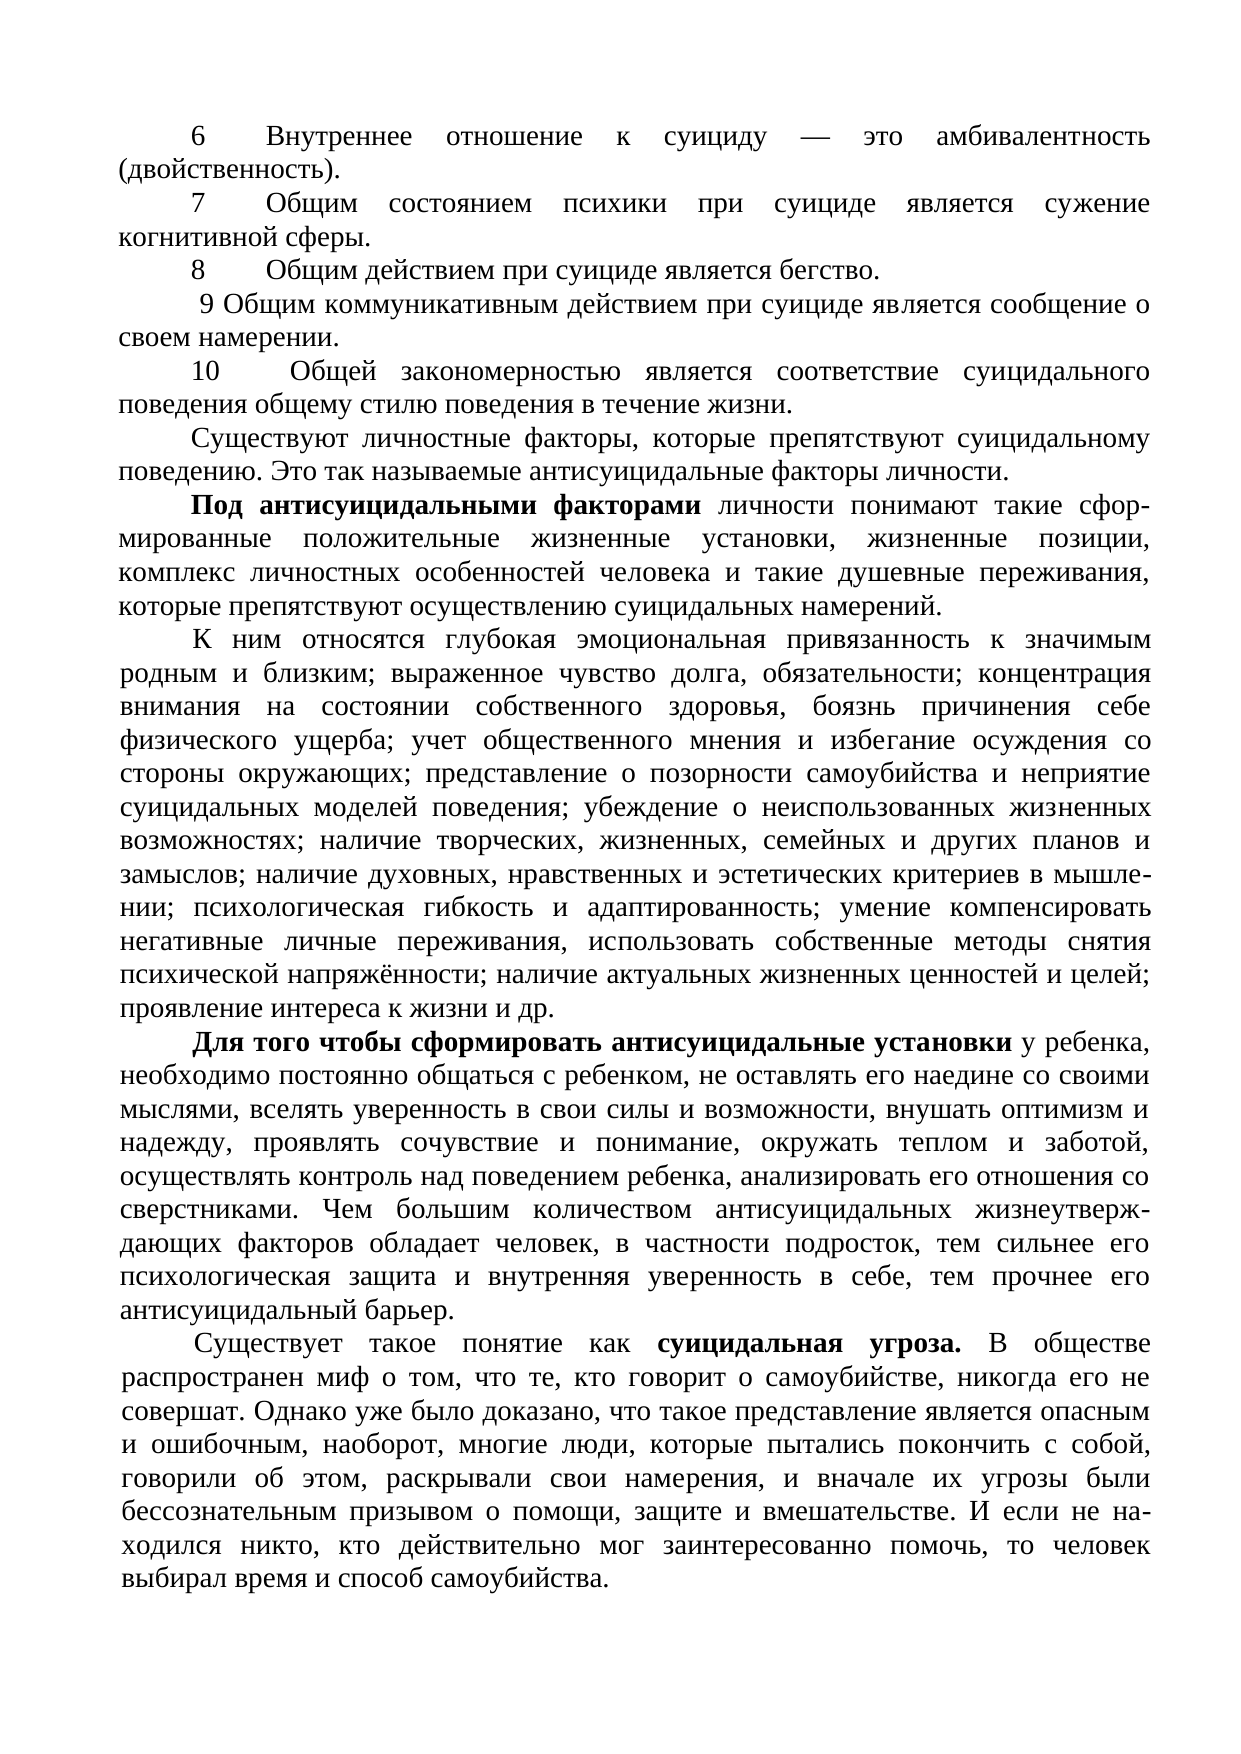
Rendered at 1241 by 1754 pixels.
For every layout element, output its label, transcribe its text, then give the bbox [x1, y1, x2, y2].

text Существует такое понятие как суицидальная угроза. В обществе распространен миф о том, что те, кто говорит о самоубийстве, никогда его не совершат. Однако уже было доказано, что такое представление является опасным и ошибочным, наоборот, многие люди, которые пытались покончить с собой, говорили об этом, раскрывали свои намерения, и вначале их угрозы были бессознательным призывом о помощи, защите и вмешательстве. И если не находился никто, кто действительно мог заинтересованно помочь, то человек выбирал время и способ самоубийства. [121, 1326, 1151, 1594]
list Внутреннее отношение к суициду — это амбивалентность (двойственность). [118, 118, 1150, 185]
text 9 Общим коммуникативным действием при суициде является сообщение о своем намерении. [118, 286, 1150, 353]
text Существуют личностные факторы, которые препятствуют суицидальному поведению. Это так называемые антисуицидальные факторы личности. [118, 420, 1150, 487]
text Для того чтобы сформировать антисуицидальные установки у ребенка, необходимо постоянно общаться с ребенком, не оставлять его наедине со своими мыслями, вселять уверенность в свои силы и возможности, внушать оптимизм и надежду, проявлять сочувствие и понимание, окружать теплом и заботой, осуществлять контроль над поведением ребенка, анализировать его отношения со сверстниками. Чем большим количеством антисуицидальных жизнеутверждающих факторов обладает человек, в частности подросток, тем сильнее его психологическая защита и внутренняя уверенность в себе, тем прочнее его антисуицидальный барьер. [119, 1024, 1150, 1326]
list Общим действием при суициде является бегство. [118, 252, 1152, 286]
text К ним относятся глубокая эмоциональная привязанность к значимым родным и близким; выраженное чувство долга, обязательности; концентрация внимания на состоянии собственного здоровья, боязнь причинения себе физического ущерба; учет общественного мнения и избегание осуждения со стороны окружающих; представление о позорности самоубийства и неприятие суицидальных моделей поведения; убеждение о неиспользованных жизненных возможностях; наличие творческих, жизненных, семейных и других планов и замыслов; наличие духовных, нравственных и эстетических критериев в мышлении; психологическая гибкость и адаптированность; умение компенсировать негативные личные переживания, использовать собственные методы снятия психической напряжённости; наличие актуальных жизненных ценностей и целей; проявление интереса к жизни и др. [119, 621, 1152, 1024]
list Общим состоянием психики при суициде является сужение когнитивной сферы. [118, 185, 1150, 252]
text Под антисуицидальными факторами личности понимают такие сформированные положительные жизненные установки, жизненные позиции, комплекс личностных особенностей человека и такие душевные переживания, которые препятствуют осуществлению суицидальных намерений. [118, 487, 1150, 621]
list Общей закономерностью является соответствие суицидального поведения общему стилю поведения в течение жизни. [118, 353, 1150, 420]
